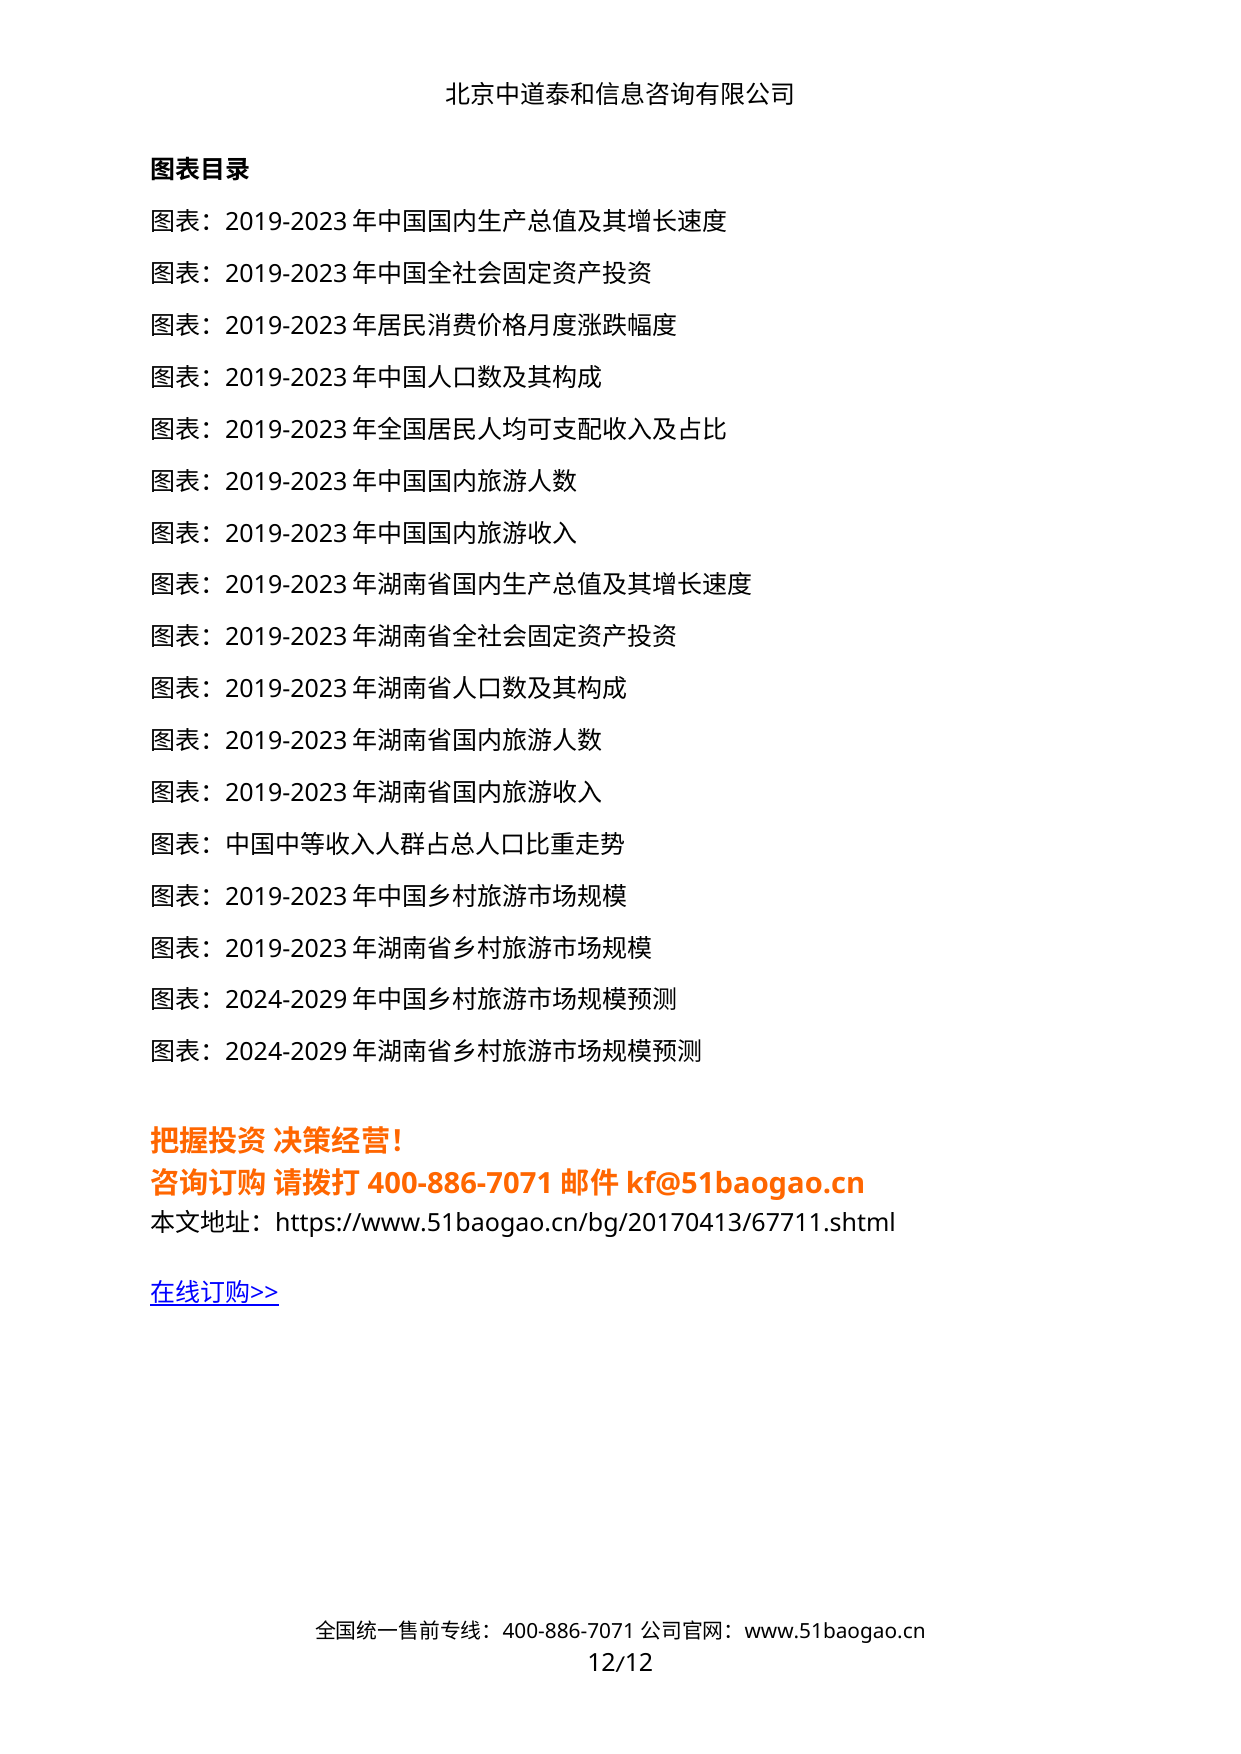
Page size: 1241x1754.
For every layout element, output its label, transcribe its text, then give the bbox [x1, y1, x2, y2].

text 图表：2019-2023年湖南省人口数及其构成 [150, 669, 1090, 705]
text 图表：2019-2023年全国居民人均可支配收入及占比 [150, 409, 1090, 446]
text 把握投资 决策经营！咨询订购 请拨打 400-886-7071 邮件 kf@51baogao.cn本文地址：https://www.51baogao.cn/bg/20170413/67711.shtml [150, 1084, 1090, 1239]
text 图表：2019-2023年湖南省全社会固定资产投资 [150, 617, 1090, 653]
text 图表：2024-2029年湖南省乡村旅游市场规模预测 [150, 1032, 1090, 1068]
text 图表：2019-2023年中国国内旅游人数 [150, 461, 1090, 497]
text 图表：2019-2023年中国乡村旅游市场规模 [150, 876, 1090, 912]
text 图表：2024-2029年中国乡村旅游市场规模预测 [150, 980, 1090, 1016]
text 图表：2019-2023年中国国内旅游收入 [150, 513, 1090, 549]
text 图表：2019-2023年湖南省国内旅游人数 [150, 721, 1090, 757]
text 图表：2019-2023年湖南省国内生产总值及其增长速度 [150, 565, 1090, 601]
text 图表目录 [150, 150, 1090, 186]
text 图表：2019-2023年中国全社会固定资产投资 [150, 254, 1090, 290]
text 图表：2019-2023年湖南省乡村旅游市场规模 [150, 928, 1090, 964]
text 图表：2019-2023年中国国内生产总值及其增长速度 [150, 202, 1090, 238]
text 图表：2019-2023年湖南省国内旅游收入 [150, 772, 1090, 809]
text 图表：中国中等收入人群占总人口比重走势 [150, 824, 1090, 861]
text 图表：2019-2023年中国人口数及其构成 [150, 357, 1090, 394]
text 在线订购>> [150, 1239, 1090, 1309]
text 图表：2019-2023年居民消费价格月度涨跌幅度 [150, 306, 1090, 342]
